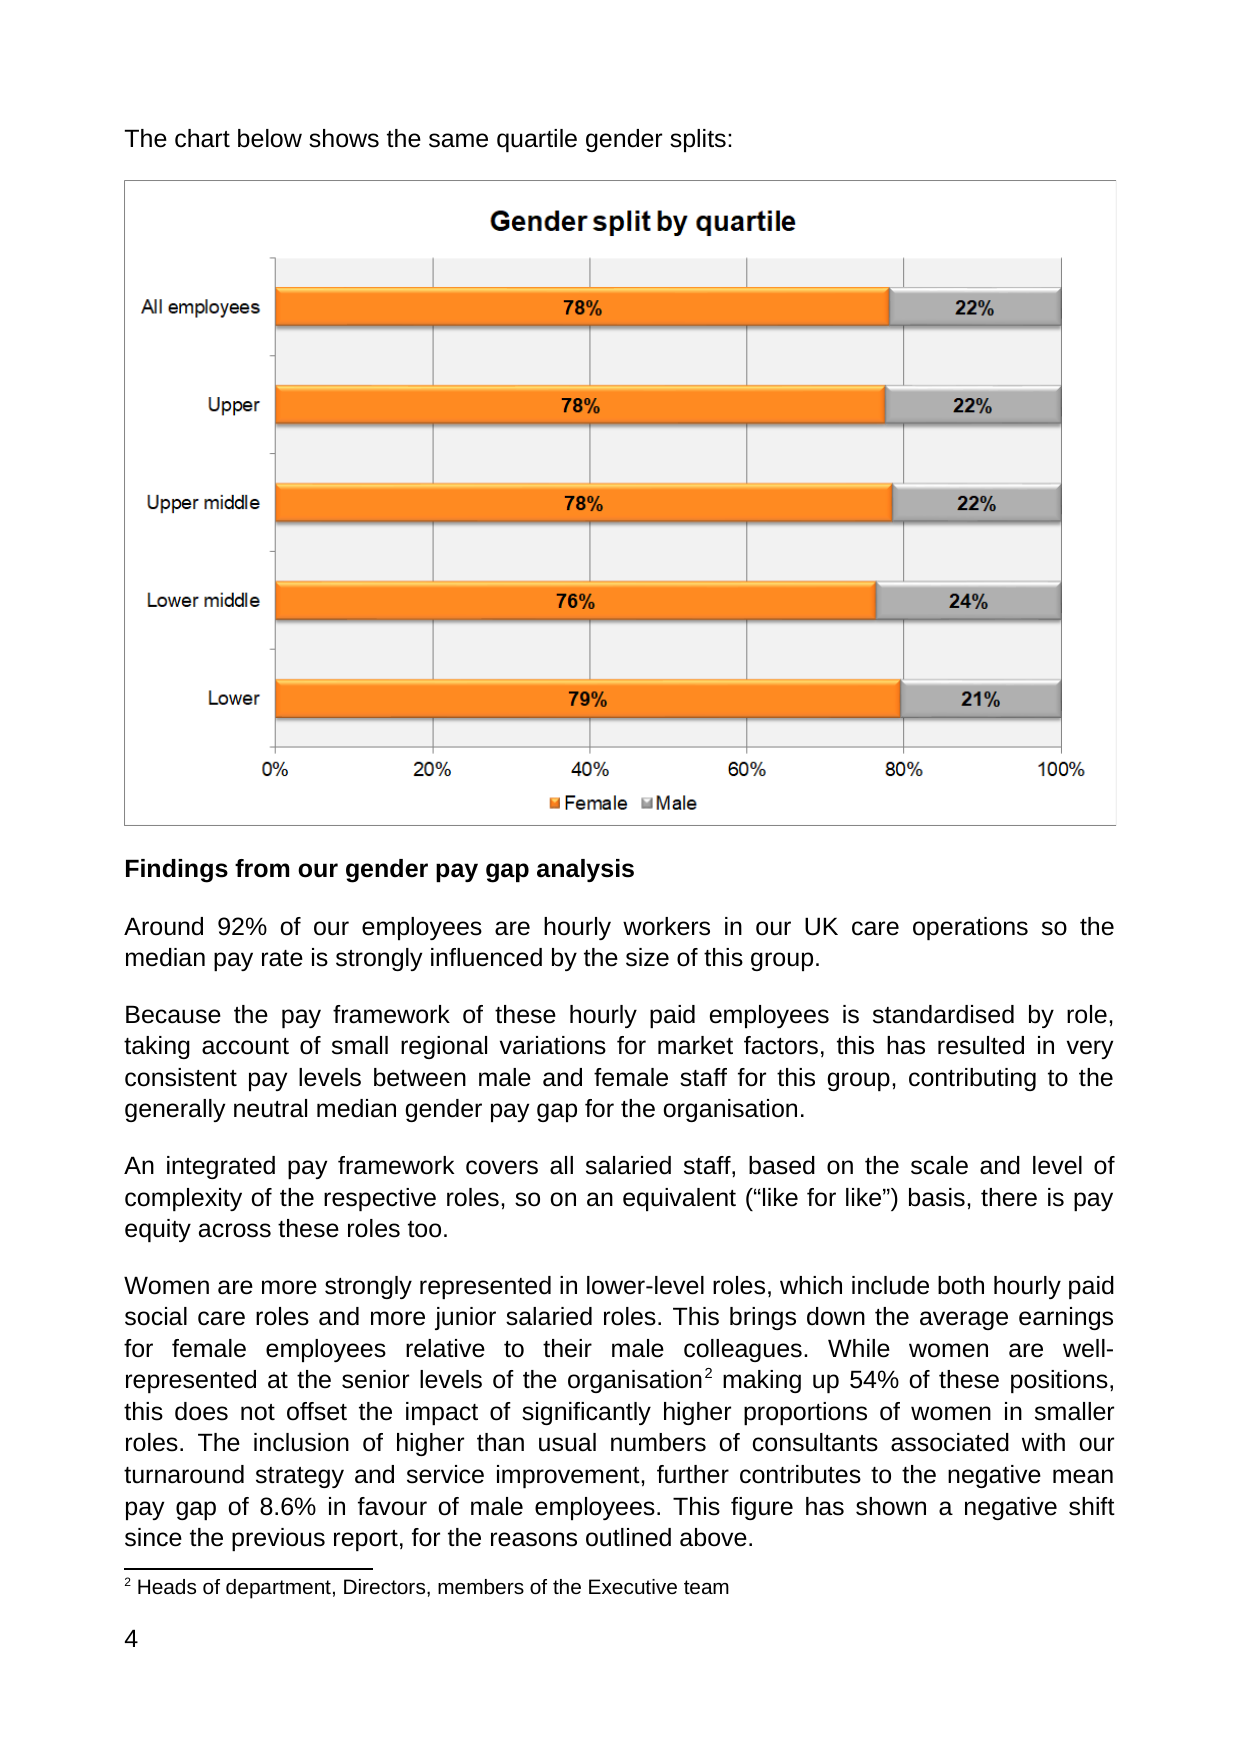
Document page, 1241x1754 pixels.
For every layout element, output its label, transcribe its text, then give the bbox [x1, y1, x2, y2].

subtitle Findings from our gender pay gap analysis [124, 853, 1116, 882]
text An integrated pay framework covers all salaried staff, based on the scale and level of complexity of the respective roles, so on an equivalent (“like for like”) basis, there is pay equity across these roles too. [124, 1151, 1116, 1243]
text The chart below shows the same quartile gender splits: [124, 124, 1116, 153]
text Around 92% of our employees are hourly workers in our UK care operations so the median pay rate is strongly influenced by the size of this group. [124, 912, 1116, 972]
text Because the pay framework of these hourly paid employees is standardised by role, taking account of small regional variations for market factors, this has resulted in very consistent pay levels between male and female staff for this group, contributing to the generally neutral median gender pay gap for the organisation. [124, 1000, 1116, 1123]
text Women are more strongly represented in lower-level roles, which include both hourly paid social care roles and more junior salaried roles. This brings down the average earnings for female employees relative to their male colleagues. While women are well-represented at the senior levels of the organisation making up 54% of these positions, this does not offset the impact of significantly higher proportions of women in smaller roles. The inclusion of higher than usual numbers of consultants associated with our turnaround strategy and service improvement, further contributes to the negative mean pay gap of 8.6% in favour of male employees. This figure has shown a negative shift since the previous report, for the reasons outlined above. [124, 1271, 1116, 1552]
picture [124, 180, 1117, 826]
